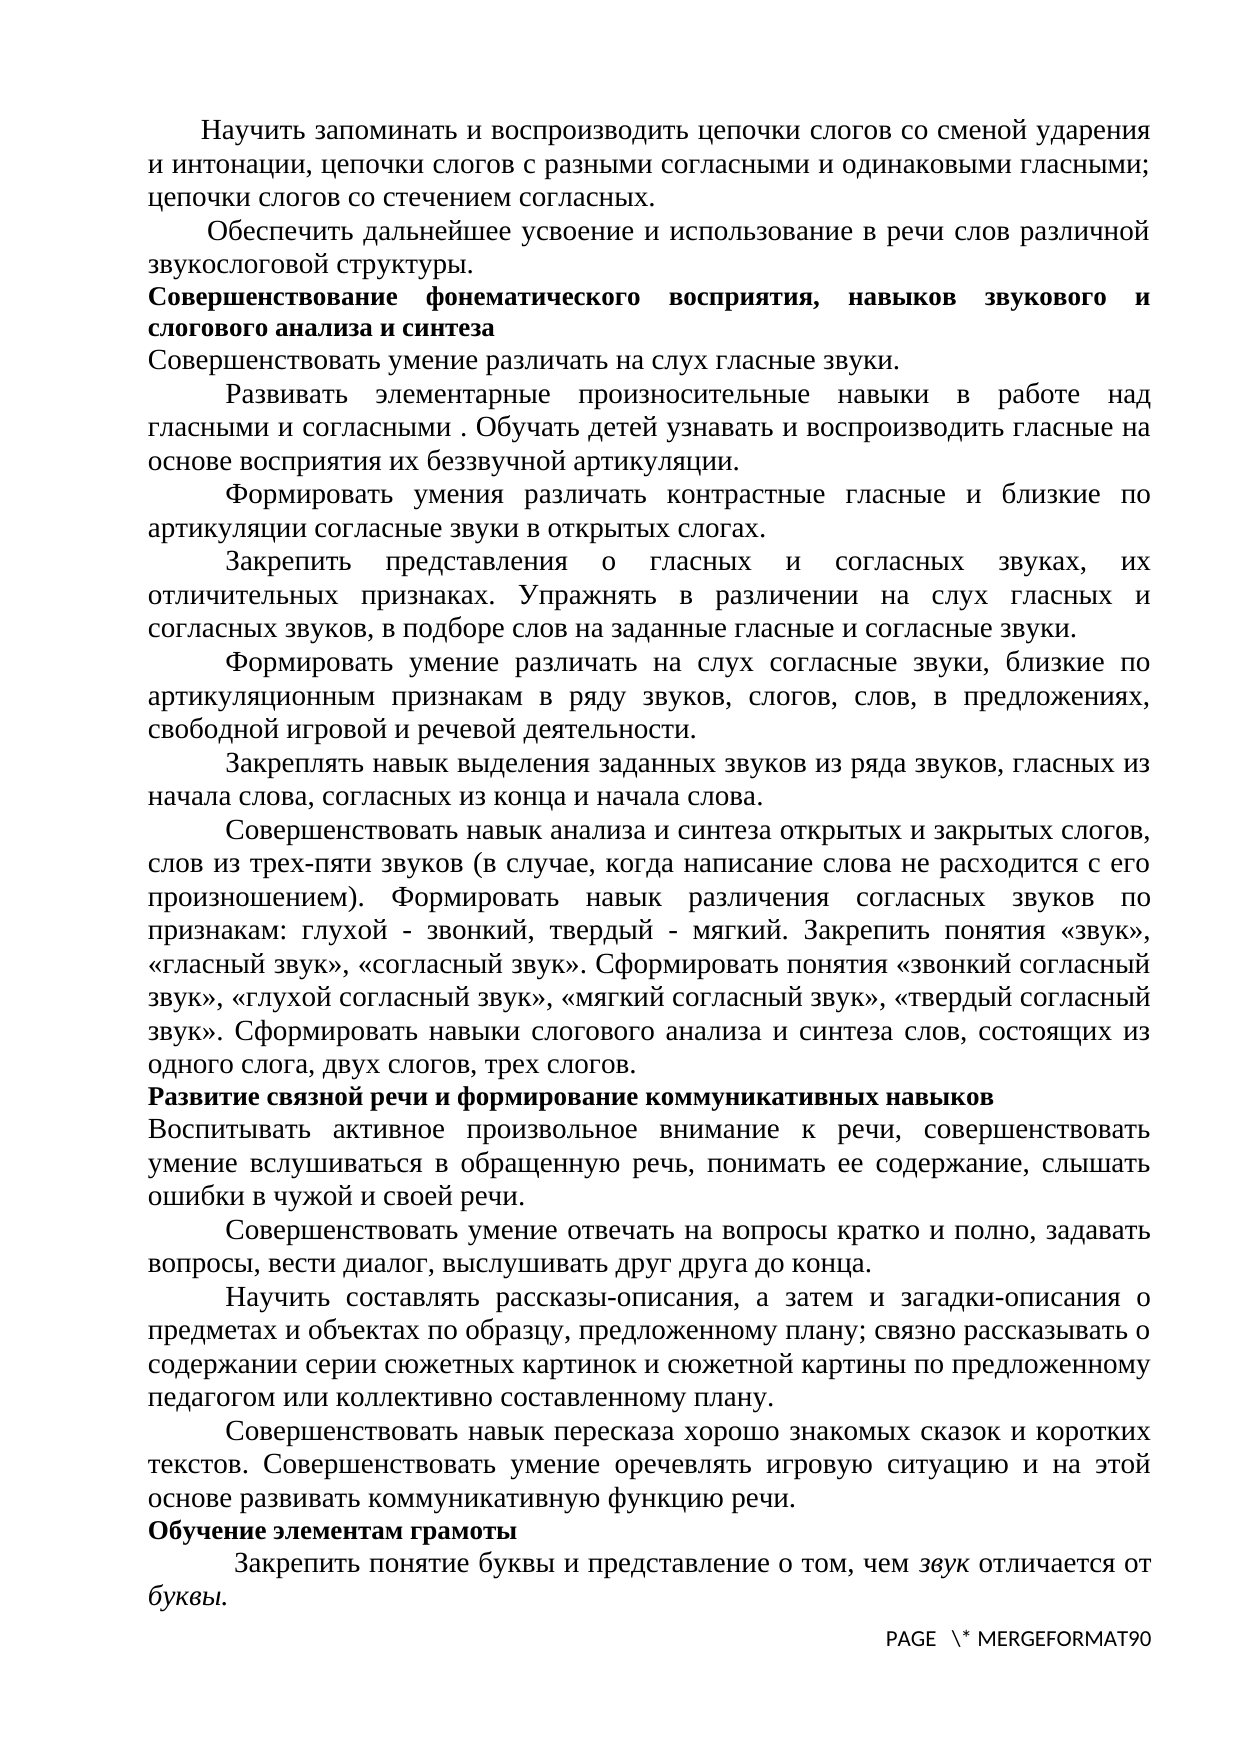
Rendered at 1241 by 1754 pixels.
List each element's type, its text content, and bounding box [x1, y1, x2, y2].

text Закрепить понятие буквы и представление о том, чем звук отличается от буквы. [148, 1545, 1152, 1612]
text Формировать умения различать контрастные гласные и близкие по артикуляции согласные звуки в открытых слогах. [148, 476, 1152, 543]
text Закреплять навык выделения заданных звуков из ряда звуков, гласных из начала слова, согласных из конца и начала слова. [148, 745, 1152, 812]
text Развивать элементарные произносительные навыки в работе над гласными и согласными . Обучать детей узнавать и воспроизводить гласные на основе восприятия их беззвучной артикуляции. [148, 376, 1152, 476]
text Формировать умение различать на слух согласные звуки, близкие по артикуляционным признакам в ряду звуков, слогов, слов, в предложениях, свободной игровой и речевой деятельности. [148, 644, 1152, 745]
text Совершенствовать навык анализа и синтеза открытых и закрытых слогов, слов из трех-пяти звуков (в случае, когда написание слова не расходится с его произношением). Формировать навык различения согласных звуков по признакам: глухой - звонкий, твердый - мягкий. Закрепить понятия «звук», «гласный звук», «согласный звук». Сформировать понятия «звонкий согласный звук», «глухой согласный звук», «мягкий согласный звук», «твердый согласный звук». Сформировать навыки слогового анализа и синтеза слов, состоящих из одного слога, двух слогов, трех слогов. [148, 812, 1152, 1080]
text Закрепить представления о гласных и согласных звуках, их отличительных признаках. Упражнять в различении на слух гласных и согласных звуков, в подборе слов на заданные гласные и согласные звуки. [148, 543, 1152, 644]
text Обеспечить дальнейшее усвоение и использование в речи слов различной звукослоговой структуры. [148, 213, 1152, 280]
text Обучение элементам грамоты [148, 1514, 1152, 1545]
text Совершенствовать умение различать на слух гласные звуки. [148, 342, 1152, 376]
text Развитие связной речи и формирование коммуникативных навыков [148, 1080, 1152, 1111]
text Совершенствовать навык пересказа хорошо знакомых сказок и коротких текстов. Совершенствовать умение оречевлять игровую ситуацию и на этой основе развивать коммуникативную функцию речи. [148, 1413, 1152, 1514]
text Научить составлять рассказы-описания, а затем и загадки-описания о предметах и объектах по образцу, предложенному плану; связно рассказывать о содержании серии сюжетных картинок и сюжетной картины по предложенному педагогом или коллективно составленному плану. [148, 1279, 1152, 1413]
text Научить запоминать и воспроизводить цепочки слогов со сменой ударения и интонации, цепочки слогов с разными согласными и одинаковыми гласными; цепочки слогов со стечением согласных. [148, 112, 1152, 213]
text Совершенствование фонематического восприятия, навыков звукового и слогового анализа и синтеза [148, 280, 1152, 342]
text Совершенствовать умение отвечать на вопросы кратко и полно, задавать вопросы, вести диалог, выслушивать друг друга до конца. [148, 1212, 1152, 1279]
text Воспитывать активное произвольное внимание к речи, совершенствовать умение вслушиваться в обращенную речь, понимать ее содержание, слышать ошибки в чужой и своей речи. [148, 1111, 1152, 1212]
